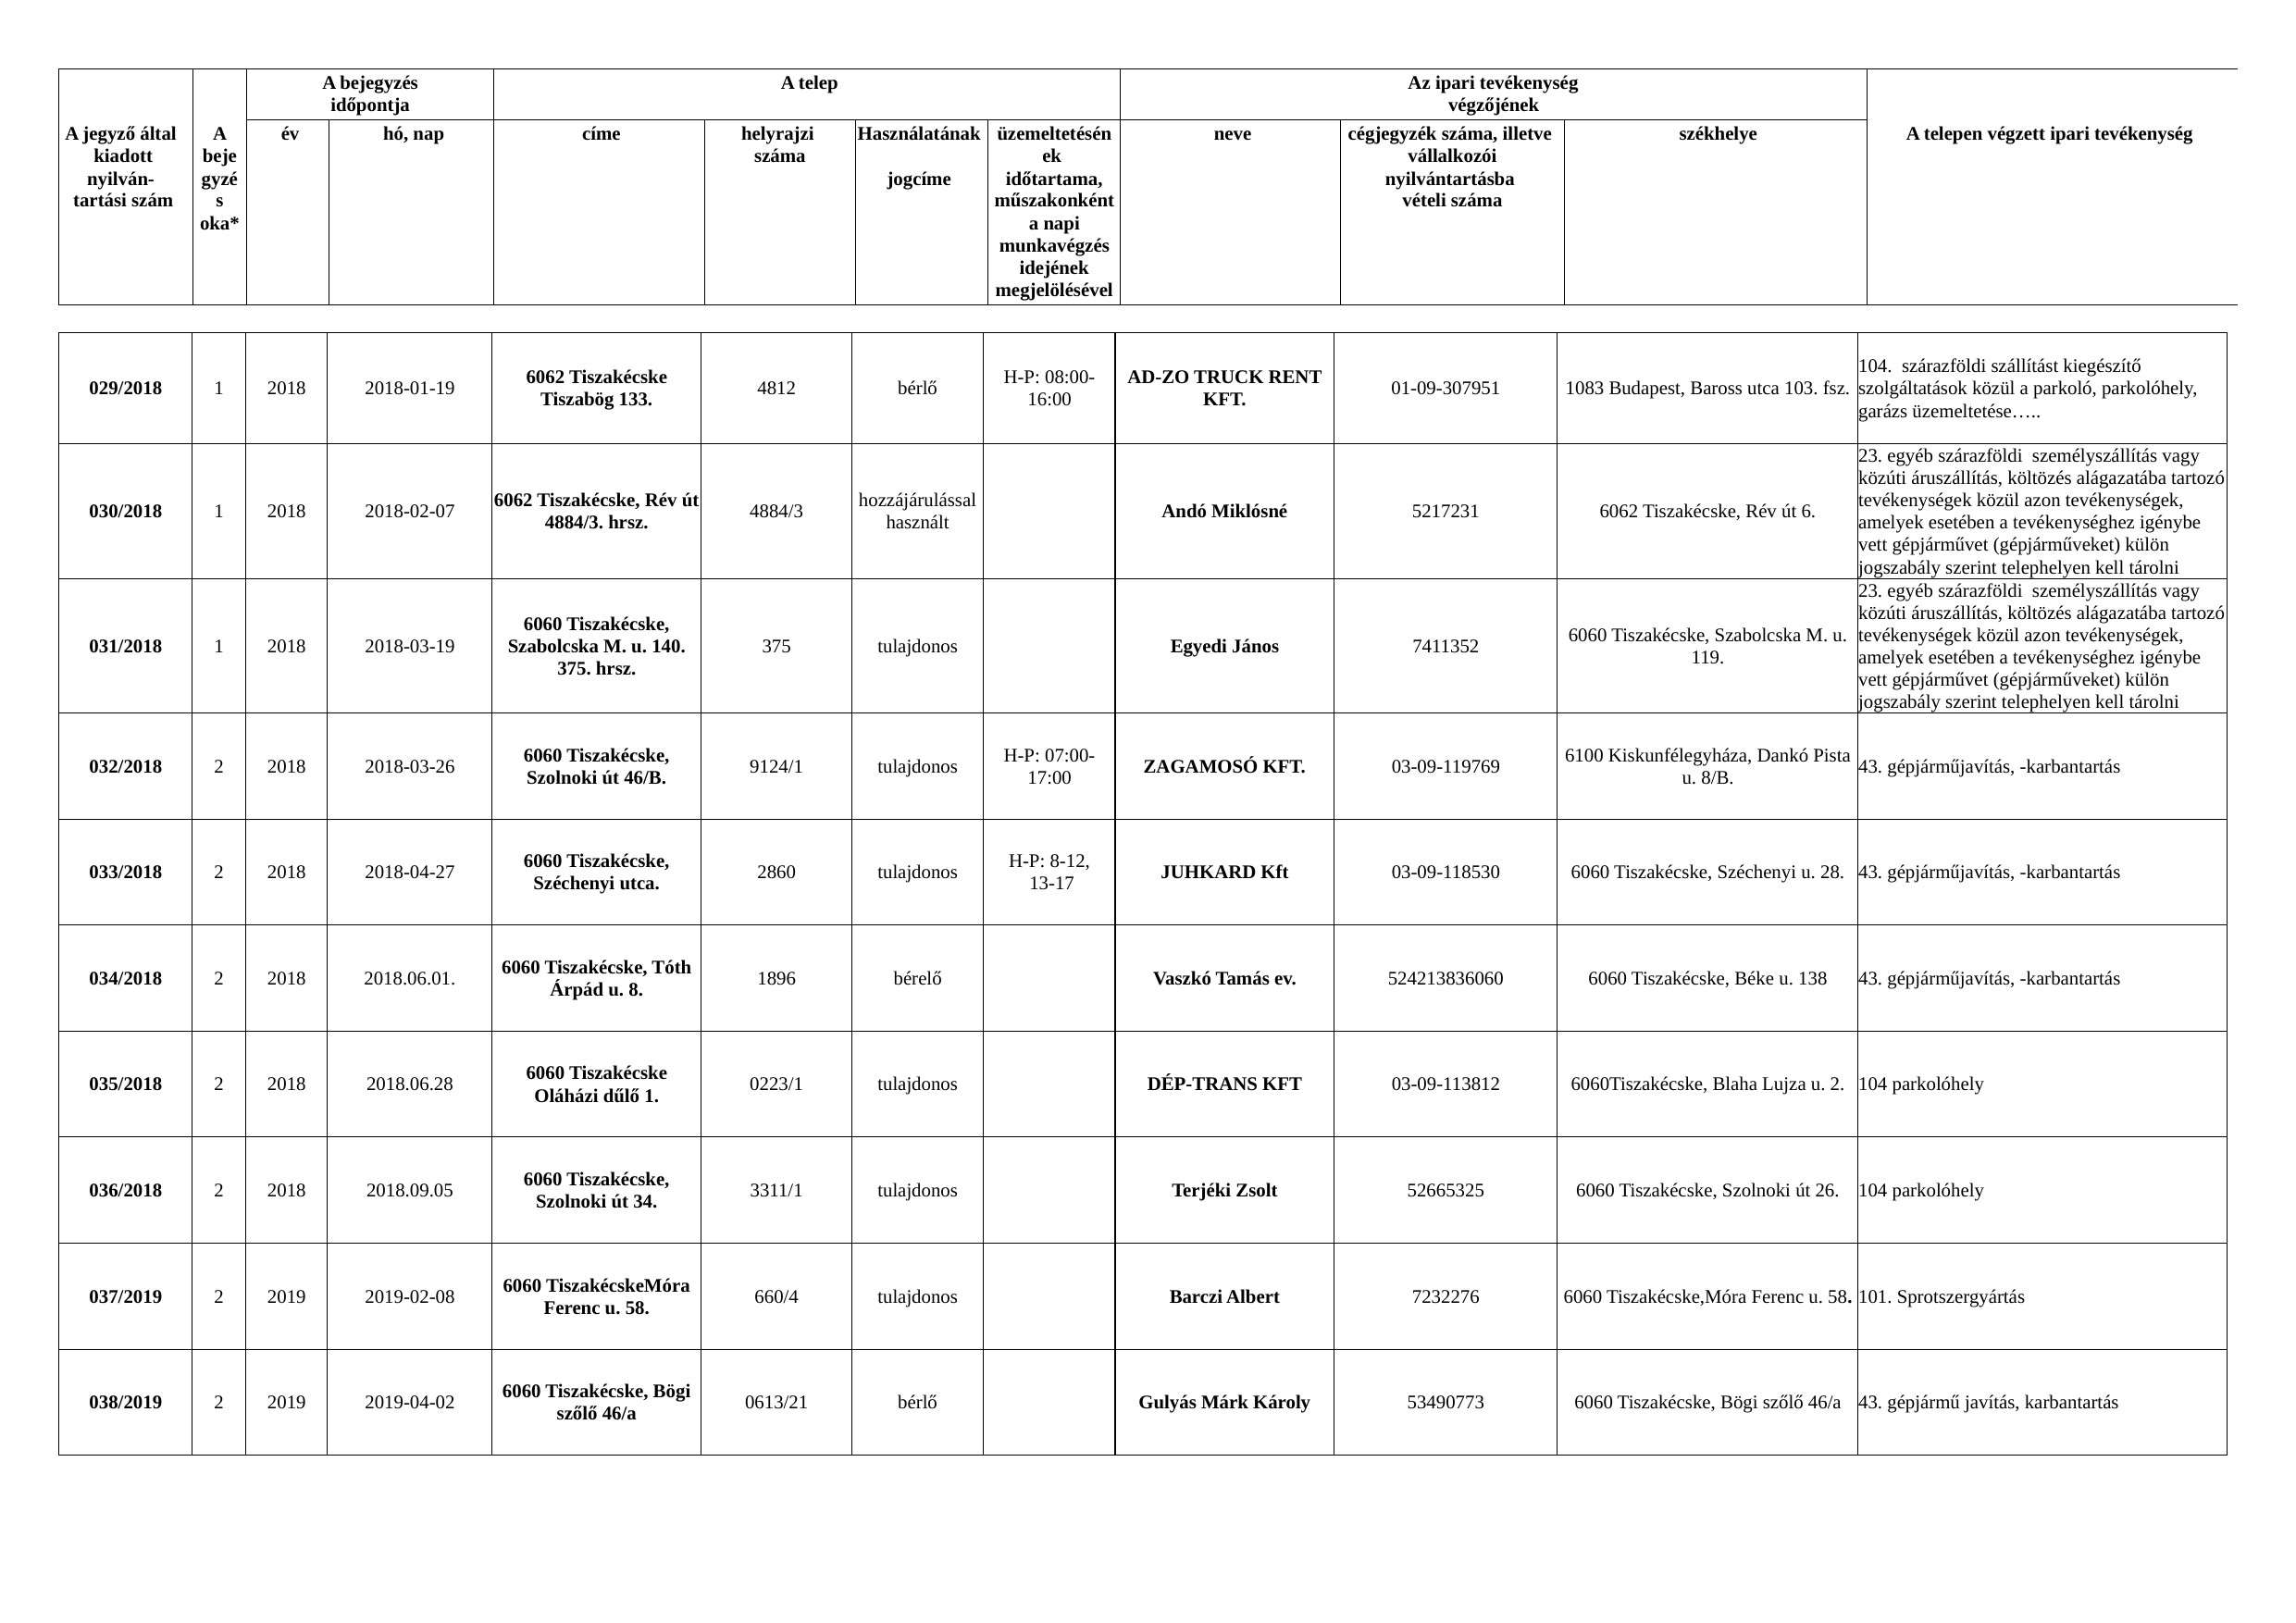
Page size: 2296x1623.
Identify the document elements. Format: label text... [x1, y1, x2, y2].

table_cell 031/2018 [59, 579, 192, 712]
table_cell 034/2018 [59, 925, 192, 1031]
table_cell 43. gépjárműjavítás, -karbantartás [1858, 713, 2227, 818]
table_cell tulajdonos [852, 820, 983, 924]
table_cell [2228, 819, 2231, 924]
table_cell 6060 Tiszakécske, Bögi szőlő 46/a [492, 1350, 701, 1455]
table_cell 7411352 [1334, 579, 1557, 712]
table_cell 029/2018 [59, 333, 192, 443]
table_cell 6060 Tiszakécske, Bögi szőlő 46/a [1558, 1350, 1857, 1455]
table_cell 2019-04-02 [328, 1350, 491, 1455]
table_cell 6060 Tiszakécske, Szolnoki út 46/B. [492, 713, 701, 818]
table_cell 104 parkolóhely [1858, 1137, 2227, 1243]
table_cell 2018 [246, 1137, 327, 1243]
table_cell JUHKARD Kft [1116, 820, 1334, 924]
table_cell 037/2019 [59, 1244, 192, 1348]
table_cell [984, 1244, 1114, 1348]
table_cell 2018.09.05 [328, 1137, 491, 1243]
table_cell 7232276 [1334, 1244, 1557, 1348]
table_cell 1083 Budapest, Baross utca 103. fsz. [1558, 333, 1857, 443]
table_cell 2018 [246, 1032, 327, 1136]
table_cell 03-09-119769 [1334, 713, 1557, 818]
table_cell 6060Tiszakécske, Blaha Lujza u. 2. [1558, 1032, 1857, 1136]
table_cell 2018-04-27 [328, 820, 491, 924]
table_cell 2018 [246, 925, 327, 1031]
table_cell 2018.06.01. [328, 925, 491, 1031]
table_cell 1 [192, 333, 245, 443]
table_cell 2 [192, 1032, 245, 1136]
table_cell Andó Miklósné [1116, 444, 1334, 577]
table_cell 4812 [701, 333, 851, 443]
table_cell 03-09-113812 [1334, 1032, 1557, 1136]
table_cell Gulyás Márk Károly [1116, 1350, 1334, 1455]
table_cell 2 [192, 1244, 245, 1348]
table_cell bérelő [852, 925, 983, 1031]
table_cell Terjéki Zsolt [1116, 1137, 1334, 1243]
table_cell 2 [192, 713, 245, 818]
table_cell 4884/3 [701, 444, 851, 577]
table_cell 0613/21 [701, 1350, 851, 1455]
table_cell hozzájárulással használt [852, 444, 983, 577]
table_cell 9124/1 [701, 713, 851, 818]
table_cell 038/2019 [59, 1350, 192, 1455]
table_cell 53490773 [1334, 1350, 1557, 1455]
table_cell 2018-01-19 [328, 333, 491, 443]
table_cell 033/2018 [59, 820, 192, 924]
table_cell tulajdonos [852, 1137, 983, 1243]
table_cell 1896 [701, 925, 851, 1031]
table_cell 2018 [246, 444, 327, 577]
table_cell 6060 Tiszakécske, Szolnoki út 26. [1558, 1137, 1857, 1243]
table_cell 6062 Tiszakécske Tiszabög 133. [492, 333, 701, 443]
table_cell [984, 1137, 1114, 1243]
table_cell 104 parkolóhely [1858, 1032, 2227, 1136]
table_cell 6060 Tiszakécske,Móra Ferenc u. 58. [1558, 1244, 1857, 1348]
table_cell [2228, 712, 2231, 818]
table_cell 5217231 [1334, 444, 1557, 577]
table_cell 03-09-118530 [1334, 820, 1557, 924]
table_cell 6100 Kiskunfélegyháza, Dankó Pista u. 8/B. [1558, 713, 1857, 818]
table_cell [2228, 578, 2231, 712]
table_cell 6062 Tiszakécske, Rév út 6. [1558, 444, 1857, 577]
table_cell 2019-02-08 [328, 1244, 491, 1348]
table_cell ZAGAMOSÓ KFT. [1116, 713, 1334, 818]
table_cell 2018 [246, 820, 327, 924]
table_cell [2228, 332, 2231, 443]
table_cell 6060 Tiszakécske, Béke u. 138 [1558, 925, 1857, 1031]
table_cell 6060 Tiszakécske, Szolnoki út 34. [492, 1137, 701, 1243]
table_cell 524213836060 [1334, 925, 1557, 1031]
table_cell 23. egyéb szárazföldi személyszállítás vagy közúti áruszállítás, költözés alágazatába tartozó tevékenységek közül azon tevékenységek, amelyek esetében a tevékenységhez igénybe vett gépjárművet (gépjárműveket) külön jogszabály szerint telephelyen kell tárolni [1858, 444, 2227, 577]
table_cell 01-09-307951 [1334, 333, 1557, 443]
table_cell 2018-03-26 [328, 713, 491, 818]
table_cell 52665325 [1334, 1137, 1557, 1243]
table_cell Egyedi János [1116, 579, 1334, 712]
table_cell Vaszkó Tamás ev. [1116, 925, 1334, 1031]
table_cell [984, 579, 1114, 712]
table_cell [984, 925, 1114, 1031]
table_cell 6060 Tiszakécske, Széchenyi u. 28. [1558, 820, 1857, 924]
table_cell 6060 TiszakécskeMóra Ferenc u. 58. [492, 1244, 701, 1348]
table_cell 23. egyéb szárazföldi személyszállítás vagy közúti áruszállítás, költözés alágazatába tartozó tevékenységek közül azon tevékenységek, amelyek esetében a tevékenységhez igénybe vett gépjárművet (gépjárműveket) külön jogszabály szerint telephelyen kell tárolni [1858, 579, 2227, 712]
table_cell 660/4 [701, 1244, 851, 1348]
table_cell 1 [192, 444, 245, 577]
table_cell [984, 1350, 1114, 1455]
table_cell bérlő [852, 1350, 983, 1455]
table_cell 2018.06.28 [328, 1032, 491, 1136]
table_cell 032/2018 [59, 713, 192, 818]
table_cell [984, 1032, 1114, 1136]
table_cell tulajdonos [852, 1032, 983, 1136]
table_cell 035/2018 [59, 1032, 192, 1136]
table_cell [2228, 443, 2231, 577]
table_cell 375 [701, 579, 851, 712]
table_cell 0223/1 [701, 1032, 851, 1136]
table_cell 2018-02-07 [328, 444, 491, 577]
table_cell H-P: 8-12, 13-17 [984, 820, 1114, 924]
table_cell tulajdonos [852, 1244, 983, 1348]
table_cell 2860 [701, 820, 851, 924]
table_cell 3311/1 [701, 1137, 851, 1243]
table_cell 43. gépjármű javítás, karbantartás [1858, 1350, 2227, 1455]
table_cell 6060 Tiszakécske, Széchenyi utca. [492, 820, 701, 924]
table_cell 2 [192, 1350, 245, 1455]
table_cell 2018 [246, 713, 327, 818]
table_cell 6060 Tiszakécske, Szabolcska M. u. 119. [1558, 579, 1857, 712]
table_cell 2019 [246, 1244, 327, 1348]
table_cell 030/2018 [59, 444, 192, 577]
table_cell 2 [192, 820, 245, 924]
table_cell bérlő [852, 333, 983, 443]
table_cell [984, 444, 1114, 577]
table_cell 6060 Tiszakécske, Szabolcska M. u. 140. 375. hrsz. [492, 579, 701, 712]
table_cell 2019 [246, 1350, 327, 1455]
table_cell 104. szárazföldi szállítást kiegészítő szolgáltatások közül a parkoló, parkolóhely, garázs üzemeltetése….. [1858, 333, 2227, 443]
table_cell 2 [192, 1137, 245, 1243]
table_cell 036/2018 [59, 1137, 192, 1243]
table_cell Barczi Albert [1116, 1244, 1334, 1348]
table_cell H-P: 07:00-17:00 [984, 713, 1114, 818]
table_cell DÉP-TRANS KFT [1116, 1032, 1334, 1136]
table_cell 2018 [246, 333, 327, 443]
table_cell tulajdonos [852, 713, 983, 818]
table_cell 2018-03-19 [328, 579, 491, 712]
table_cell 6060 Tiszakécske, Tóth Árpád u. 8. [492, 925, 701, 1031]
table_cell 43. gépjárműjavítás, -karbantartás [1858, 925, 2227, 1031]
table_cell 6060 Tiszakécske Oláházi dűlő 1. [492, 1032, 701, 1136]
table_cell 101. Sprotszergyártás [1858, 1244, 2227, 1348]
table_cell H-P: 08:00-16:00 [984, 333, 1114, 443]
table_cell tulajdonos [852, 579, 983, 712]
table_cell 6062 Tiszakécske, Rév út 4884/3. hrsz. [492, 444, 701, 577]
table_cell 2 [192, 925, 245, 1031]
table_cell 2018 [246, 579, 327, 712]
table_cell 1 [192, 579, 245, 712]
table_cell 43. gépjárműjavítás, -karbantartás [1858, 820, 2227, 924]
table_cell AD-ZO TRUCK RENT KFT. [1116, 333, 1334, 443]
